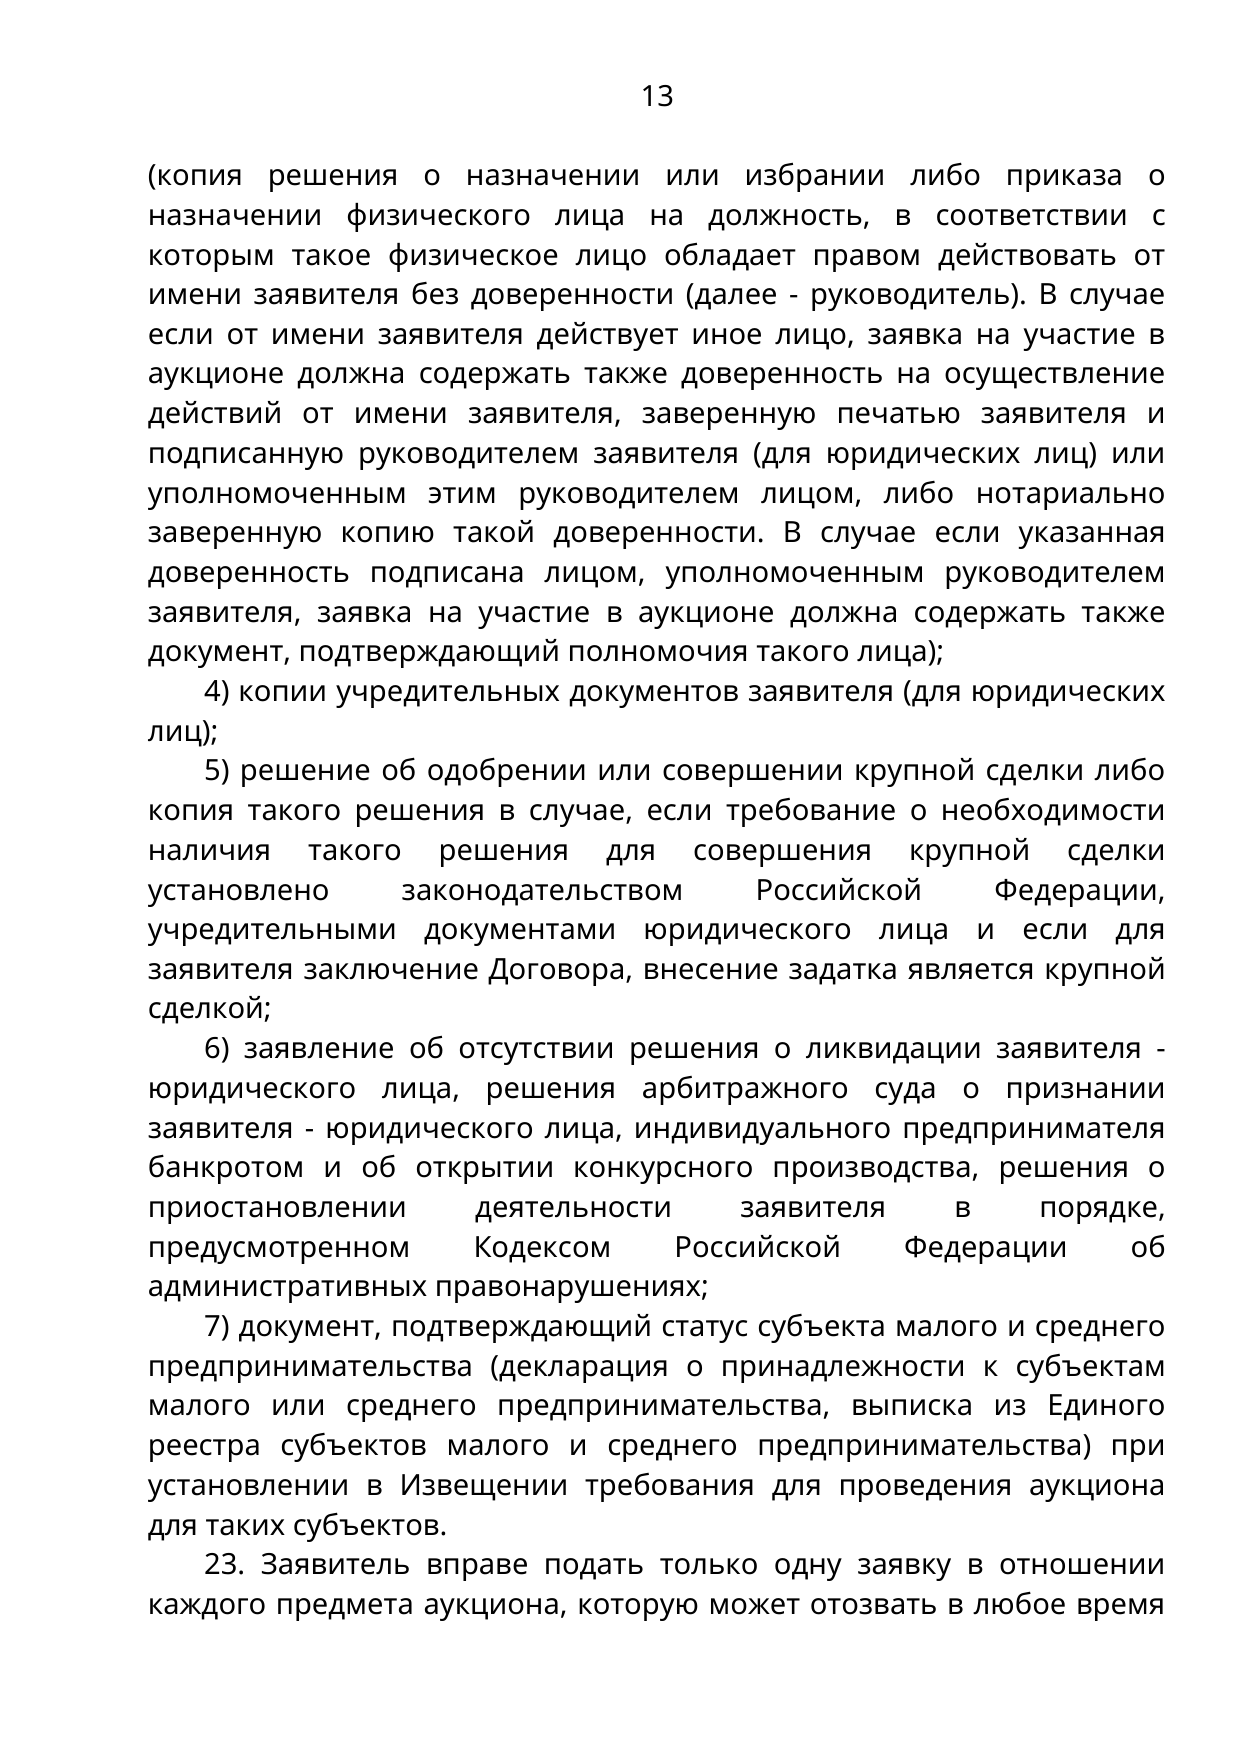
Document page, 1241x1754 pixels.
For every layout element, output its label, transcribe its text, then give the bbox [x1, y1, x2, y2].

text 5) решение об одобрении или совершении крупной сделки либо копия такого решения в случае, если требование о необходимости наличия такого решения для совершения крупной сделки установлено законодательством Российской Федерации, учредительными документами юридического лица и если для заявителя заключение Договора, внесение задатка является крупной сделкой; [148, 750, 1166, 1027]
text 6) заявление об отсутствии решения о ликвидации заявителя - юридического лица, решения арбитражного суда о признании заявителя - юридического лица, индивидуального предпринимателя банкротом и об открытии конкурсного производства, решения о приостановлении деятельности заявителя в порядке, предусмотренном Кодексом Российской Федерации об административных правонарушениях; [148, 1027, 1166, 1305]
text 7) документ, подтверждающий статус субъекта малого и среднего предпринимательства (декларация о принадлежности к субъектам малого или среднего предпринимательства, выписка из Единого реестра субъектов малого и среднего предпринимательства) при установлении в Извещении требования для проведения аукциона для таких субъектов. [148, 1305, 1166, 1543]
text 4) копии учредительных документов заявителя (для юридических лиц); [148, 670, 1166, 750]
